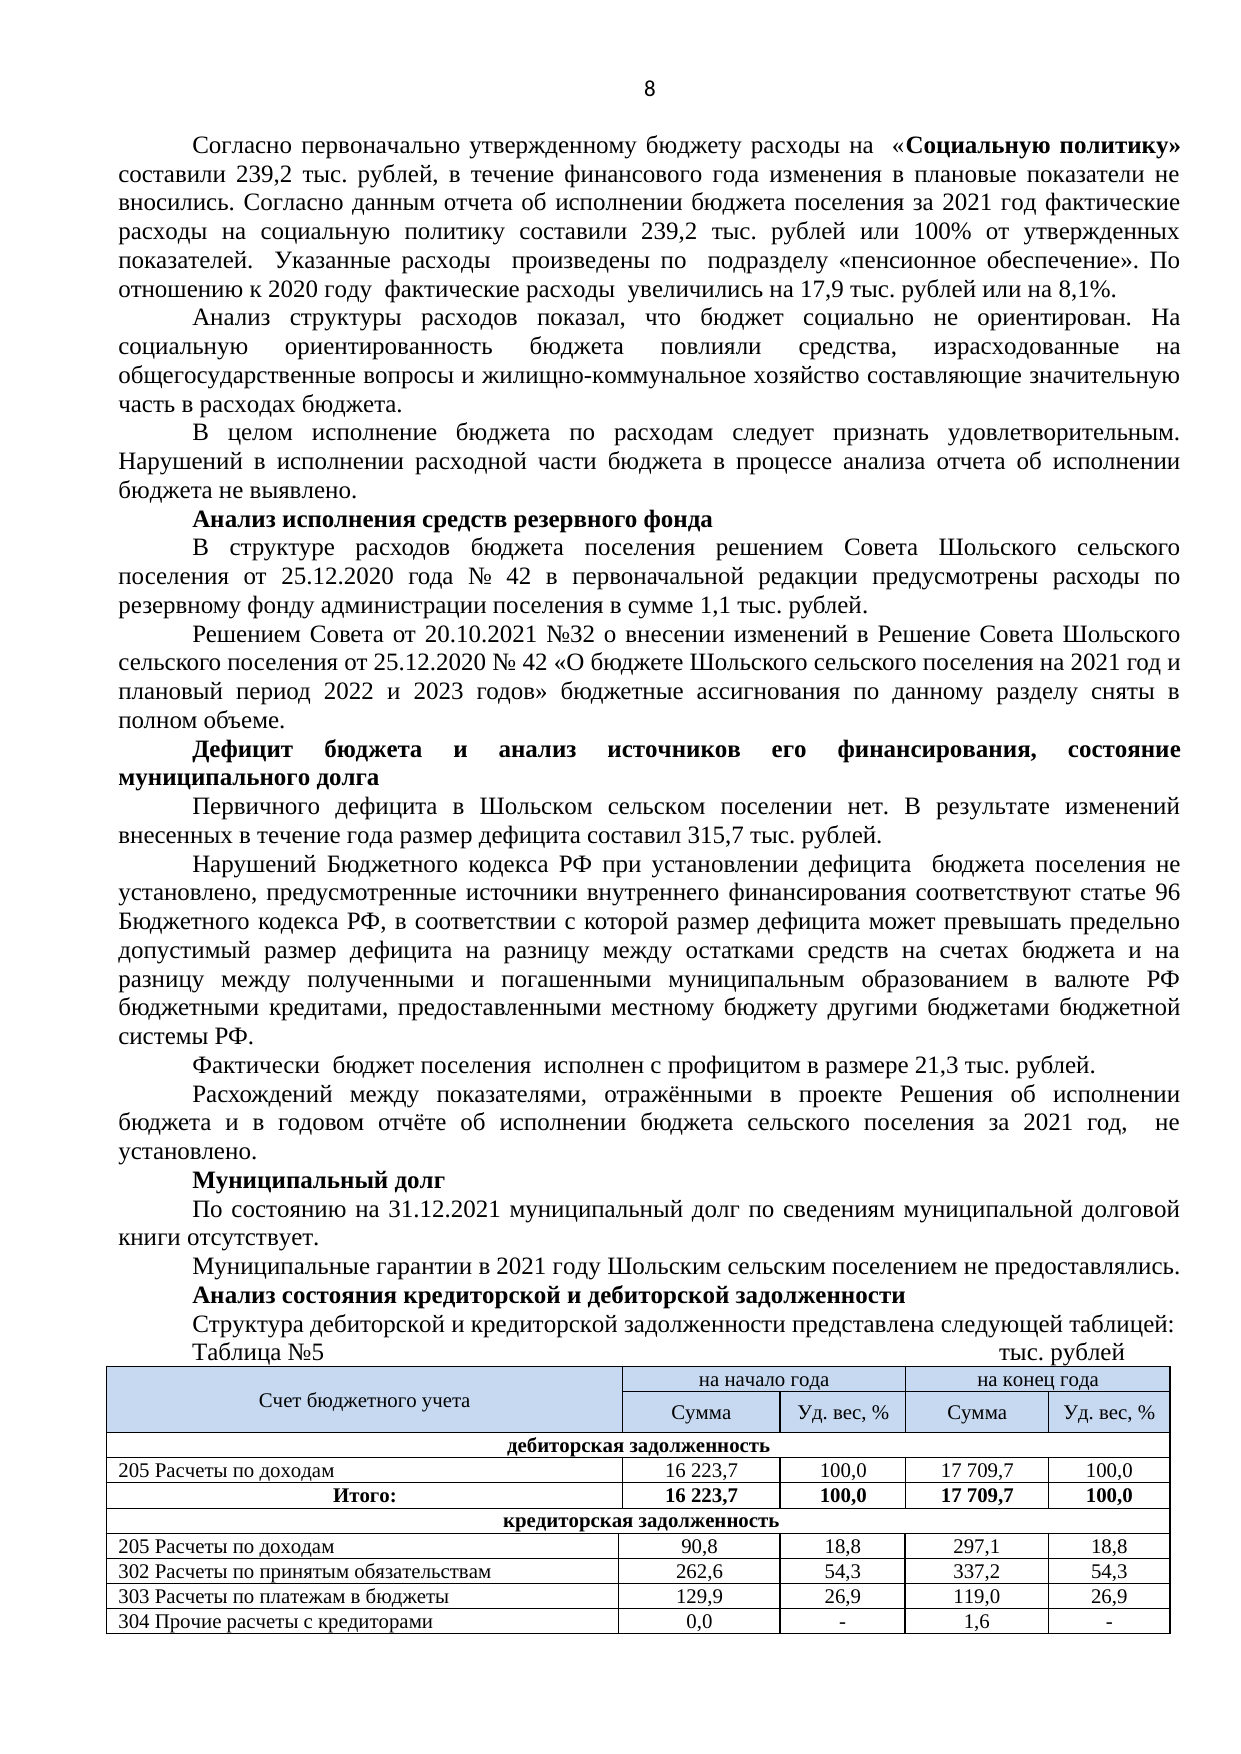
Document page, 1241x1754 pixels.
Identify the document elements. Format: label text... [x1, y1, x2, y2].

text Таблица №5 тыс. рублей [118, 1337, 1181, 1366]
table_cell 205 Расчеты по доходам [107, 1534, 618, 1558]
table_cell 54,3 [781, 1559, 904, 1583]
text По состоянию на 31.12.2021 муниципальный долг по сведениям муниципальной долговой книги отсутствует. [118, 1194, 1181, 1251]
table_cell 262,6 [619, 1559, 779, 1583]
text Фактически бюджет поселения исполнен с профицитом в размере 21,3 тыс. рублей. [118, 1050, 1181, 1079]
table_header на конец года [906, 1367, 1169, 1391]
table_cell 16 223,7 [623, 1483, 779, 1507]
text Согласно первоначально утвержденному бюджету расходы на «Социальную политику» составили 239,2 тыс. рублей, в течение финансового года изменения в плановые показатели не вносились. Согласно данным отчета об исполнении бюджета поселения за 2021 год фактические расходы на социальную политику составили 239,2 тыс. рублей или 100% от утвержденных показателей. Указанные расходы произведены по подразделу «пенсионное обеспечение». По отношению к 2020 году фактические расходы увеличились на 17,9 тыс. рублей или на 8,1%. [118, 130, 1181, 302]
text Муниципальный долг [118, 1165, 1181, 1194]
table_cell Уд. вес, % [1049, 1392, 1169, 1432]
table_cell 90,8 [619, 1534, 779, 1558]
text Дефицит бюджета и анализ источников его финансирования, состояние муниципального долга [118, 734, 1181, 791]
table_cell 100,0 [781, 1458, 905, 1482]
text Нарушений Бюджетного кодекса РФ при установлении дефицита бюджета поселения не установлено, предусмотренные источники внутреннего финансирования соответствуют статье 96 Бюджетного кодекса РФ, в соответствии с которой размер дефицита может превышать предельно допустимый размер дефицита на разницу между остатками средств на счетах бюджета и на разницу между полученными и погашенными муниципальным образованием в валюте РФ бюджетными кредитами, предоставленными местному бюджету другими бюджетами бюджетной системы РФ. [118, 849, 1181, 1050]
table_cell 119,0 [906, 1584, 1048, 1608]
table_cell 297,1 [906, 1534, 1048, 1558]
table_cell 17 709,7 [906, 1483, 1048, 1507]
table_cell 302 Расчеты по принятым обязательствам [107, 1559, 618, 1583]
text Решением Совета от 20.10.2021 №32 о внесении изменений в Решение Совета Шольского сельского поселения от 25.12.2020 № 42 «О бюджете Шольского сельского поселения на 2021 год и плановый период 2022 и 2023 годов» бюджетные ассигнования по данному разделу сняты в полном объеме. [118, 619, 1181, 734]
table_cell 303 Расчеты по платежам в бюджеты [107, 1584, 618, 1608]
table_cell 100,0 [1049, 1458, 1169, 1482]
table_cell 26,9 [1049, 1584, 1169, 1608]
table_header на начало года [623, 1367, 905, 1391]
table_cell 100,0 [781, 1483, 905, 1507]
table_cell 0,0 [619, 1609, 779, 1633]
table_cell 54,3 [1049, 1559, 1169, 1583]
table_cell Итого: [107, 1483, 622, 1507]
table_cell 26,9 [781, 1584, 904, 1608]
text Структура дебиторской и кредиторской задолженности представлена следующей таблицей: [118, 1309, 1181, 1337]
text Первичного дефицита в Шольском сельском поселении нет. В результате изменений внесенных в течение года размер дефицита составил 315,7 тыс. рублей. [118, 791, 1181, 849]
table_cell Сумма [623, 1392, 779, 1432]
table_header Счет бюджетного учета [107, 1367, 622, 1432]
text Муниципальные гарантии в 2021 году Шольским сельским поселением не предоставлялись. [118, 1251, 1181, 1280]
table_cell 205 Расчеты по доходам [107, 1458, 622, 1482]
text Расхождений между показателями, отражёнными в проекте Решения об исполнении бюджета и в годовом отчёте об исполнении бюджета сельского поселения за 2021 год, не установлено. [118, 1079, 1181, 1165]
table_cell 337,2 [906, 1559, 1048, 1583]
table_cell кредиторская задолженность [107, 1509, 1169, 1532]
table_cell 17 709,7 [906, 1458, 1048, 1482]
table_cell 16 223,7 [623, 1458, 779, 1482]
table_cell 18,8 [781, 1534, 904, 1558]
table_cell 304 Прочие расчеты с кредиторами [107, 1609, 618, 1633]
text Анализ исполнения средств резервного фонда [118, 504, 1181, 532]
table_cell 1,6 [906, 1609, 1048, 1633]
text Анализ структуры расходов показал, что бюджет социально не ориентирован. На социальную ориентированность бюджета повлияли средства, израсходованные на общегосударственные вопросы и жилищно-коммунальное хозяйство составляющие значительную часть в расходах бюджета. [118, 302, 1181, 417]
text В структуре расходов бюджета поселения решением Совета Шольского сельского поселения от 25.12.2020 года № 42 в первоначальной редакции предусмотрены расходы по резервному фонду администрации поселения в сумме 1,1 тыс. рублей. [118, 532, 1181, 619]
table_cell Уд. вес, % [781, 1392, 905, 1432]
table_cell дебиторская задолженность [107, 1433, 1169, 1457]
text В целом исполнение бюджета по расходам следует признать удовлетворительным. Нарушений в исполнении расходной части бюджета в процессе анализа отчета об исполнении бюджета не выявлено. [118, 417, 1181, 504]
table_cell 129,9 [619, 1584, 779, 1608]
table_cell - [1049, 1609, 1169, 1633]
table_cell - [781, 1609, 904, 1633]
table_cell 18,8 [1049, 1534, 1169, 1558]
table_cell 100,0 [1049, 1483, 1169, 1507]
text Анализ состояния кредиторской и дебиторской задолженности [118, 1280, 1181, 1309]
table_cell Сумма [906, 1392, 1048, 1432]
